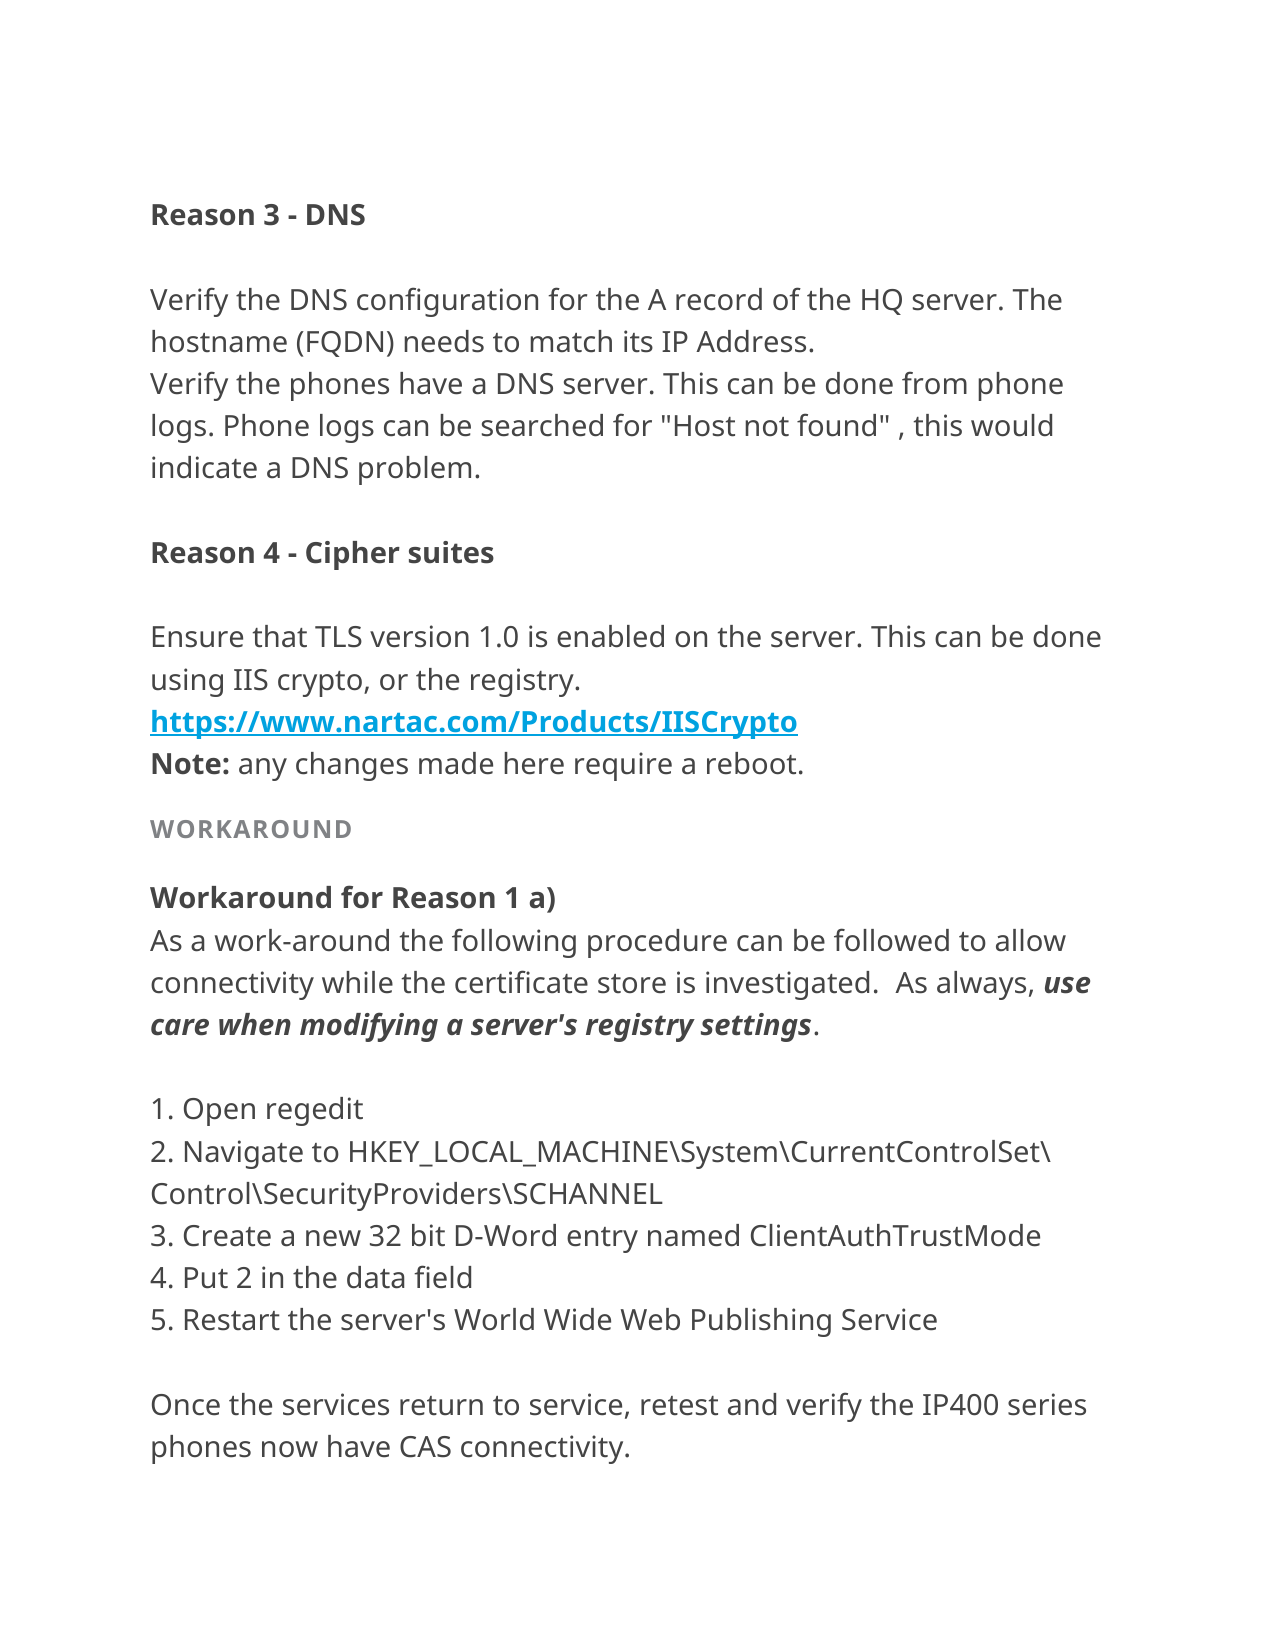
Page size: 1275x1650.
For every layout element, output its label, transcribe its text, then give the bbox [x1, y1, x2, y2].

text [150, 150, 1125, 783]
text WORKAROUND [150, 812, 1125, 846]
text Workaround for Reason 1 a) As a work-around the following procedure can be followed to allow connectivity while the certificate store is investigated. As always, use care when modifying a server's registry settings. 1. Open regedit 2. Navigate to HKEY_LOCAL_MACHINE\System\CurrentControlSet\Control\SecurityProviders\SCHANNEL 3. Create a new 32 bit D-Word entry named ClientAuthTrustMode 4. Put 2 in the data field 5. Restart the server's World Wide Web Publishing Service Once the services return to service, retest and verify the IP400 series phones now have CAS connectivity. [150, 875, 1125, 1466]
